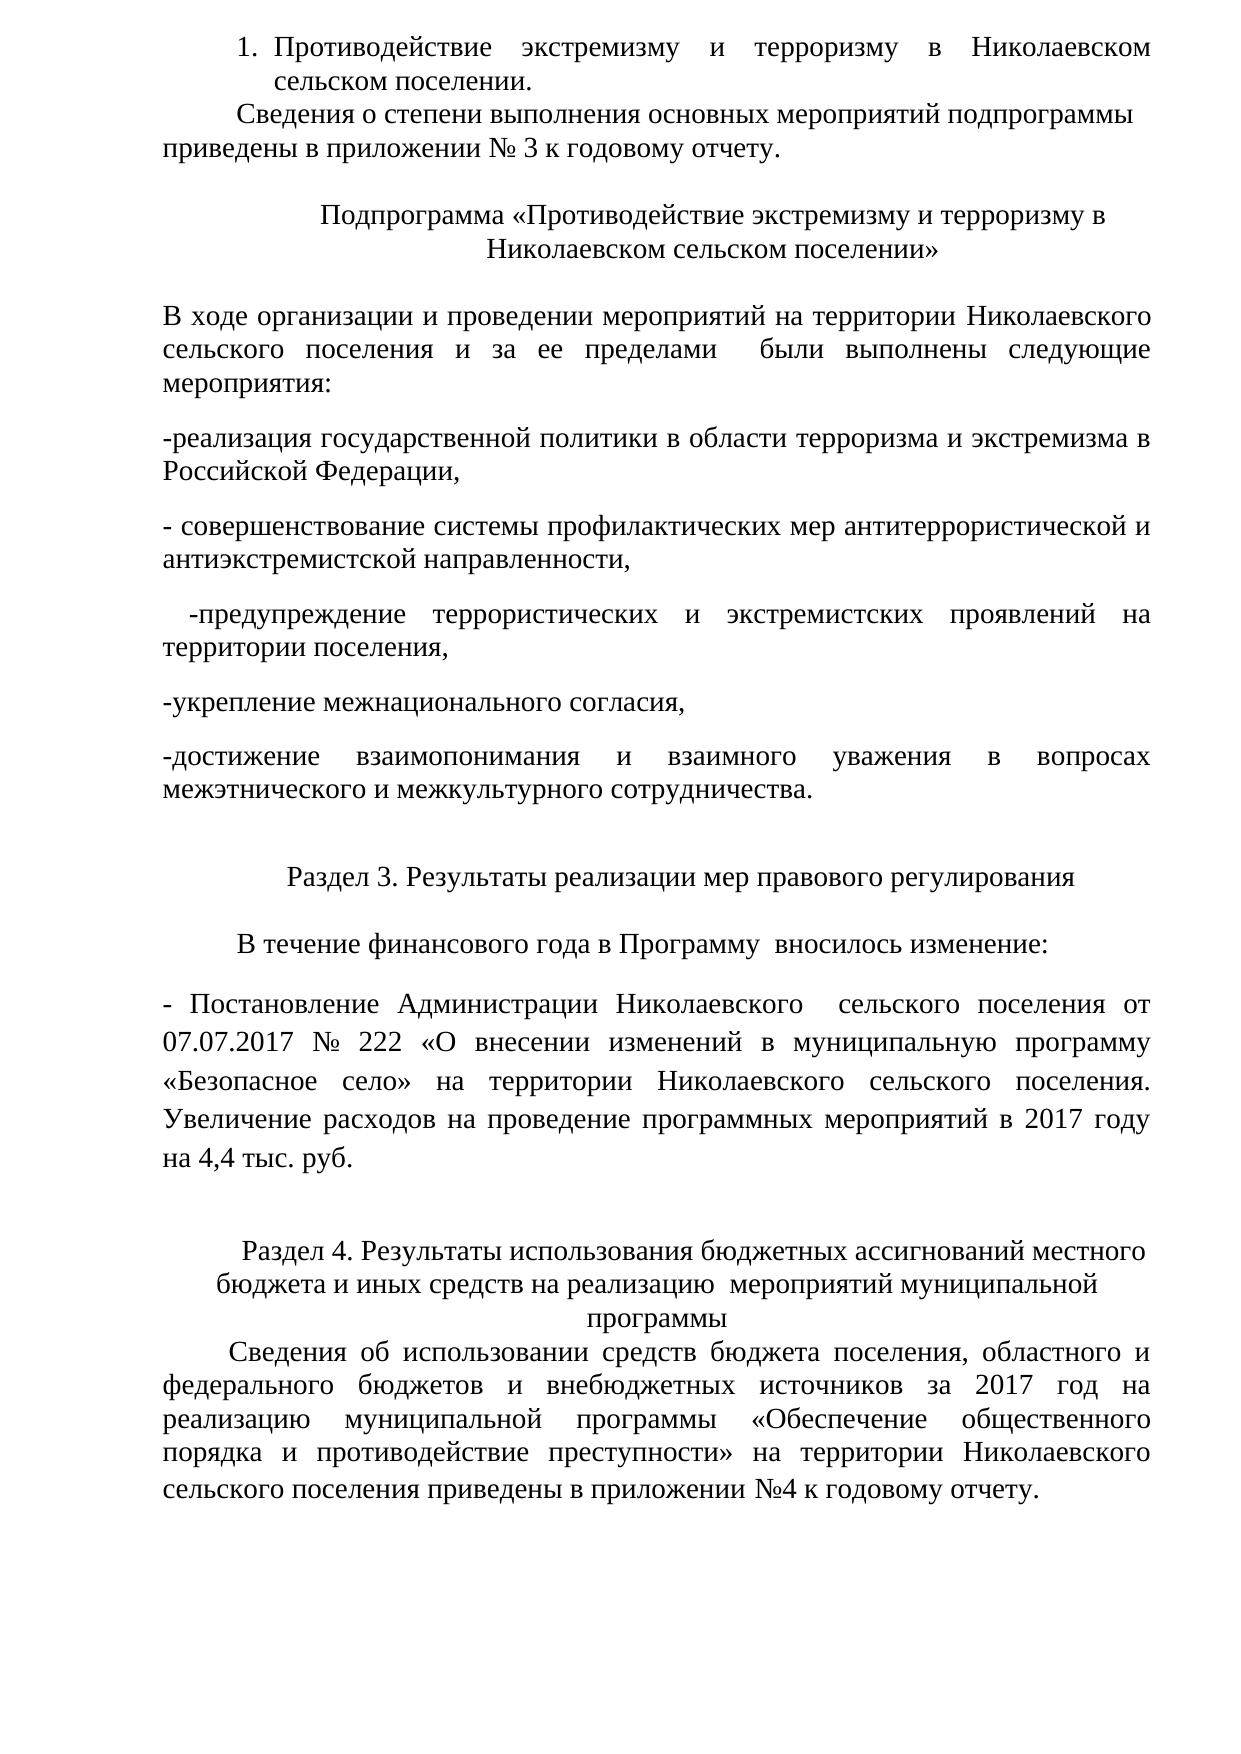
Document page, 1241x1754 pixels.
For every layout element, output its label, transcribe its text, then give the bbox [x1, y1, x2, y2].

text Раздел 4. Результаты использования бюджетных ассигнований местного бюджета и иных средств на реализацию мероприятий муниципальной программы [162, 1233, 1152, 1334]
text - совершенствование системы профилактических мер антитеррористической и антиэкстремистской направленности, [162, 508, 1152, 575]
text -достижение взаимопонимания и взаимного уважения в вопросах межэтнического и межкультурного сотрудничества. [162, 738, 1152, 805]
list Противодействие экстремизму и терроризму в Николаевском сельском поселении. [236, 29, 1152, 97]
text В ходе организации и проведении мероприятий на территории Николаевского сельского поселения и за ее пределами были выполнены следующие мероприятия: [162, 298, 1152, 399]
text Сведения об использовании средств бюджета поселения, областного и федерального бюджетов и внебюджетных источников за 2017 год на реализацию муниципальной программы «Обеспечение общественного порядка и противодействие преступности» на территории Николаевского сельского поселения приведены в приложении №4 к годовому отчету. [162, 1334, 1152, 1506]
text Сведения о степени выполнения основных мероприятий подпрограммы приведены в приложении № 3 к годовому отчету. [162, 97, 1152, 164]
text -предупреждение террористических и экстремистских проявлений на территории поселения, [162, 596, 1152, 663]
text Подпрограмма «Противодействие экстремизму и терроризму в Николаевском сельском поселении» [274, 197, 1152, 264]
text -реализация государственной политики в области терроризма и экстремизма в Российской Федерации, [162, 420, 1152, 487]
text - Постановление Администрации Николаевского сельского поселения от 07.07.2017 № 222 «О внесении изменений в муниципальную программу «Безопасное село» на территории Николаевского сельского поселения. Увеличение расходов на проведение программных мероприятий в 2017 году на 4,4 тыс. руб. [162, 986, 1152, 1174]
text В течение финансового года в Программу вносилось изменение: [162, 927, 1152, 960]
text Раздел 3. Результаты реализации мер правового регулирования [162, 859, 1152, 893]
text -укрепление межнационального согласия, [162, 684, 1152, 717]
